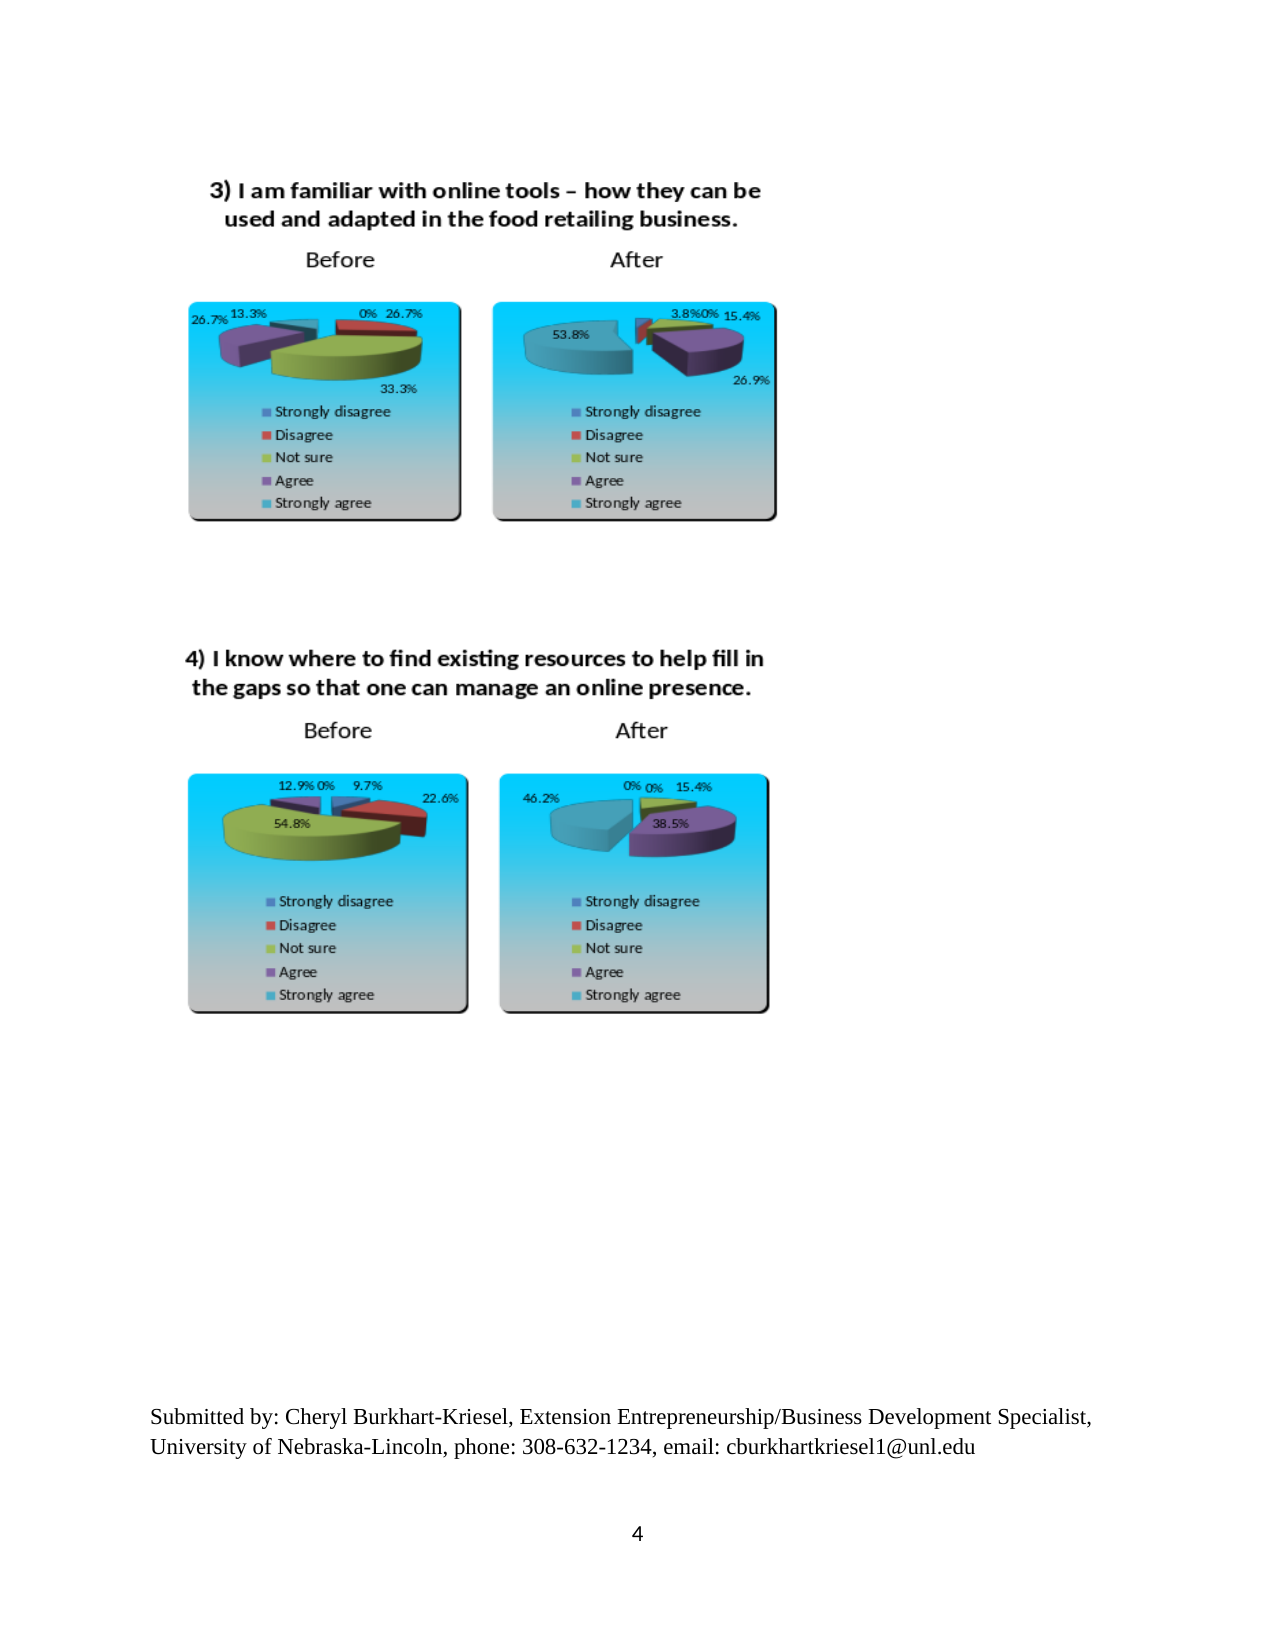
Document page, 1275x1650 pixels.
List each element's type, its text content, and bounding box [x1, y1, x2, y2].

text Submitted by: Cheryl Burkhart-Kriesel, Extension Entrepreneurship/Business Development Specialist, University of Nebraska-Lincoln, phone: 308-632-1234, email: cburkhartkriesel1@unl.edu [150, 1403, 1125, 1460]
